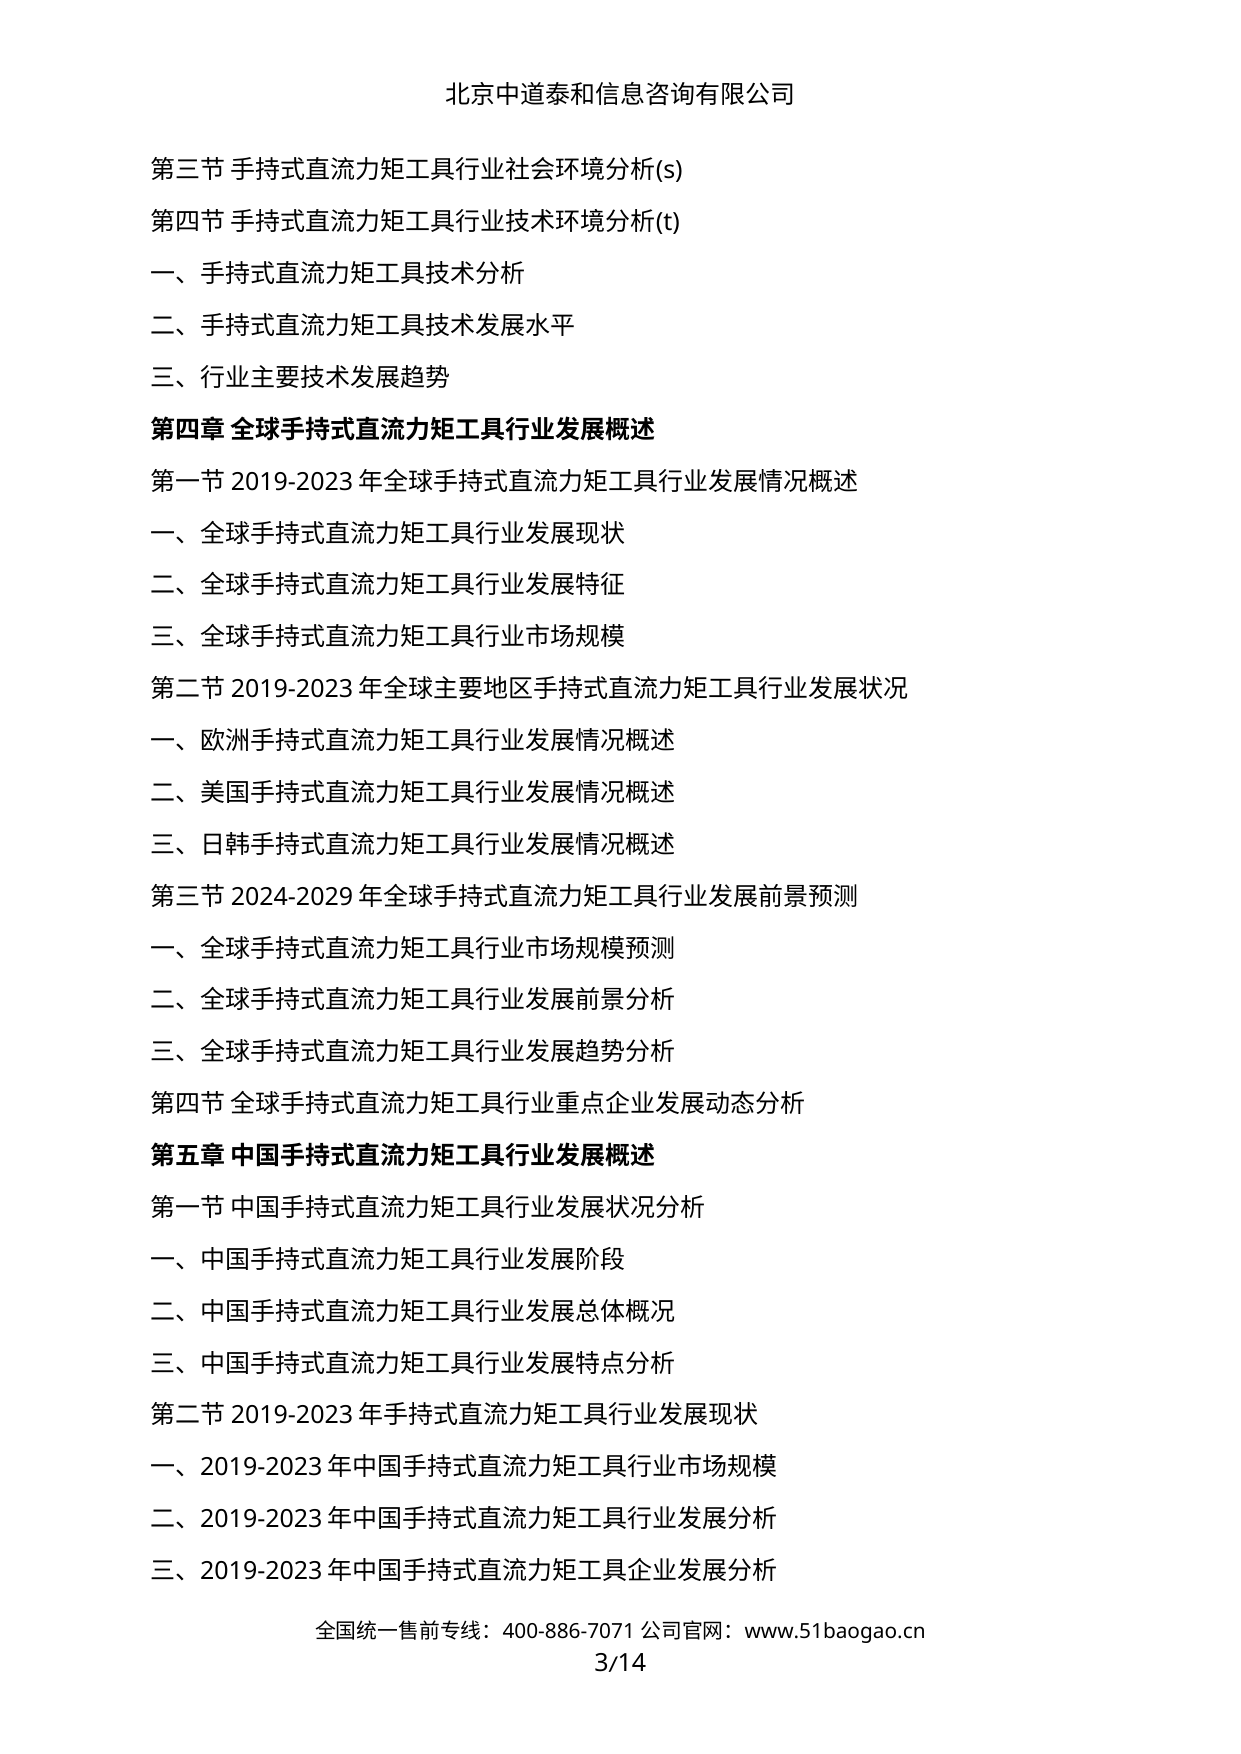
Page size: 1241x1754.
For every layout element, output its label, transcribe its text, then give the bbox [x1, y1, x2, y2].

text 三、2019-2023年中国手持式直流力矩工具企业发展分析 [150, 1551, 1090, 1587]
text 一、全球手持式直流力矩工具行业市场规模预测 [150, 928, 1090, 964]
text 第三节 手持式直流力矩工具行业社会环境分析(s) [150, 150, 1090, 186]
text 第五章 中国手持式直流力矩工具行业发展概述 [150, 1136, 1090, 1172]
text 第四章 全球手持式直流力矩工具行业发展概述 [150, 409, 1090, 446]
text 一、欧洲手持式直流力矩工具行业发展情况概述 [150, 721, 1090, 757]
text 三、行业主要技术发展趋势 [150, 357, 1090, 394]
text 二、手持式直流力矩工具技术发展水平 [150, 306, 1090, 342]
text 第二节 2019-2023年手持式直流力矩工具行业发展现状 [150, 1395, 1090, 1431]
text 三、中国手持式直流力矩工具行业发展特点分析 [150, 1343, 1090, 1379]
text 三、日韩手持式直流力矩工具行业发展情况概述 [150, 824, 1090, 861]
text 第二节 2019-2023年全球主要地区手持式直流力矩工具行业发展状况 [150, 669, 1090, 705]
text 二、2019-2023年中国手持式直流力矩工具行业发展分析 [150, 1499, 1090, 1535]
text 一、中国手持式直流力矩工具行业发展阶段 [150, 1239, 1090, 1276]
text 第一节 中国手持式直流力矩工具行业发展状况分析 [150, 1187, 1090, 1224]
text 二、全球手持式直流力矩工具行业发展特征 [150, 565, 1090, 601]
text 一、全球手持式直流力矩工具行业发展现状 [150, 513, 1090, 549]
text 第三节 2024-2029年全球手持式直流力矩工具行业发展前景预测 [150, 876, 1090, 912]
text 二、美国手持式直流力矩工具行业发展情况概述 [150, 772, 1090, 809]
text 一、手持式直流力矩工具技术分析 [150, 254, 1090, 290]
text 二、中国手持式直流力矩工具行业发展总体概况 [150, 1291, 1090, 1327]
text 三、全球手持式直流力矩工具行业市场规模 [150, 617, 1090, 653]
text 三、全球手持式直流力矩工具行业发展趋势分析 [150, 1032, 1090, 1068]
text 二、全球手持式直流力矩工具行业发展前景分析 [150, 980, 1090, 1016]
text 一、2019-2023年中国手持式直流力矩工具行业市场规模 [150, 1447, 1090, 1483]
text 第一节 2019-2023年全球手持式直流力矩工具行业发展情况概述 [150, 461, 1090, 497]
text 第四节 手持式直流力矩工具行业技术环境分析(t) [150, 202, 1090, 238]
text 第四节 全球手持式直流力矩工具行业重点企业发展动态分析 [150, 1084, 1090, 1120]
